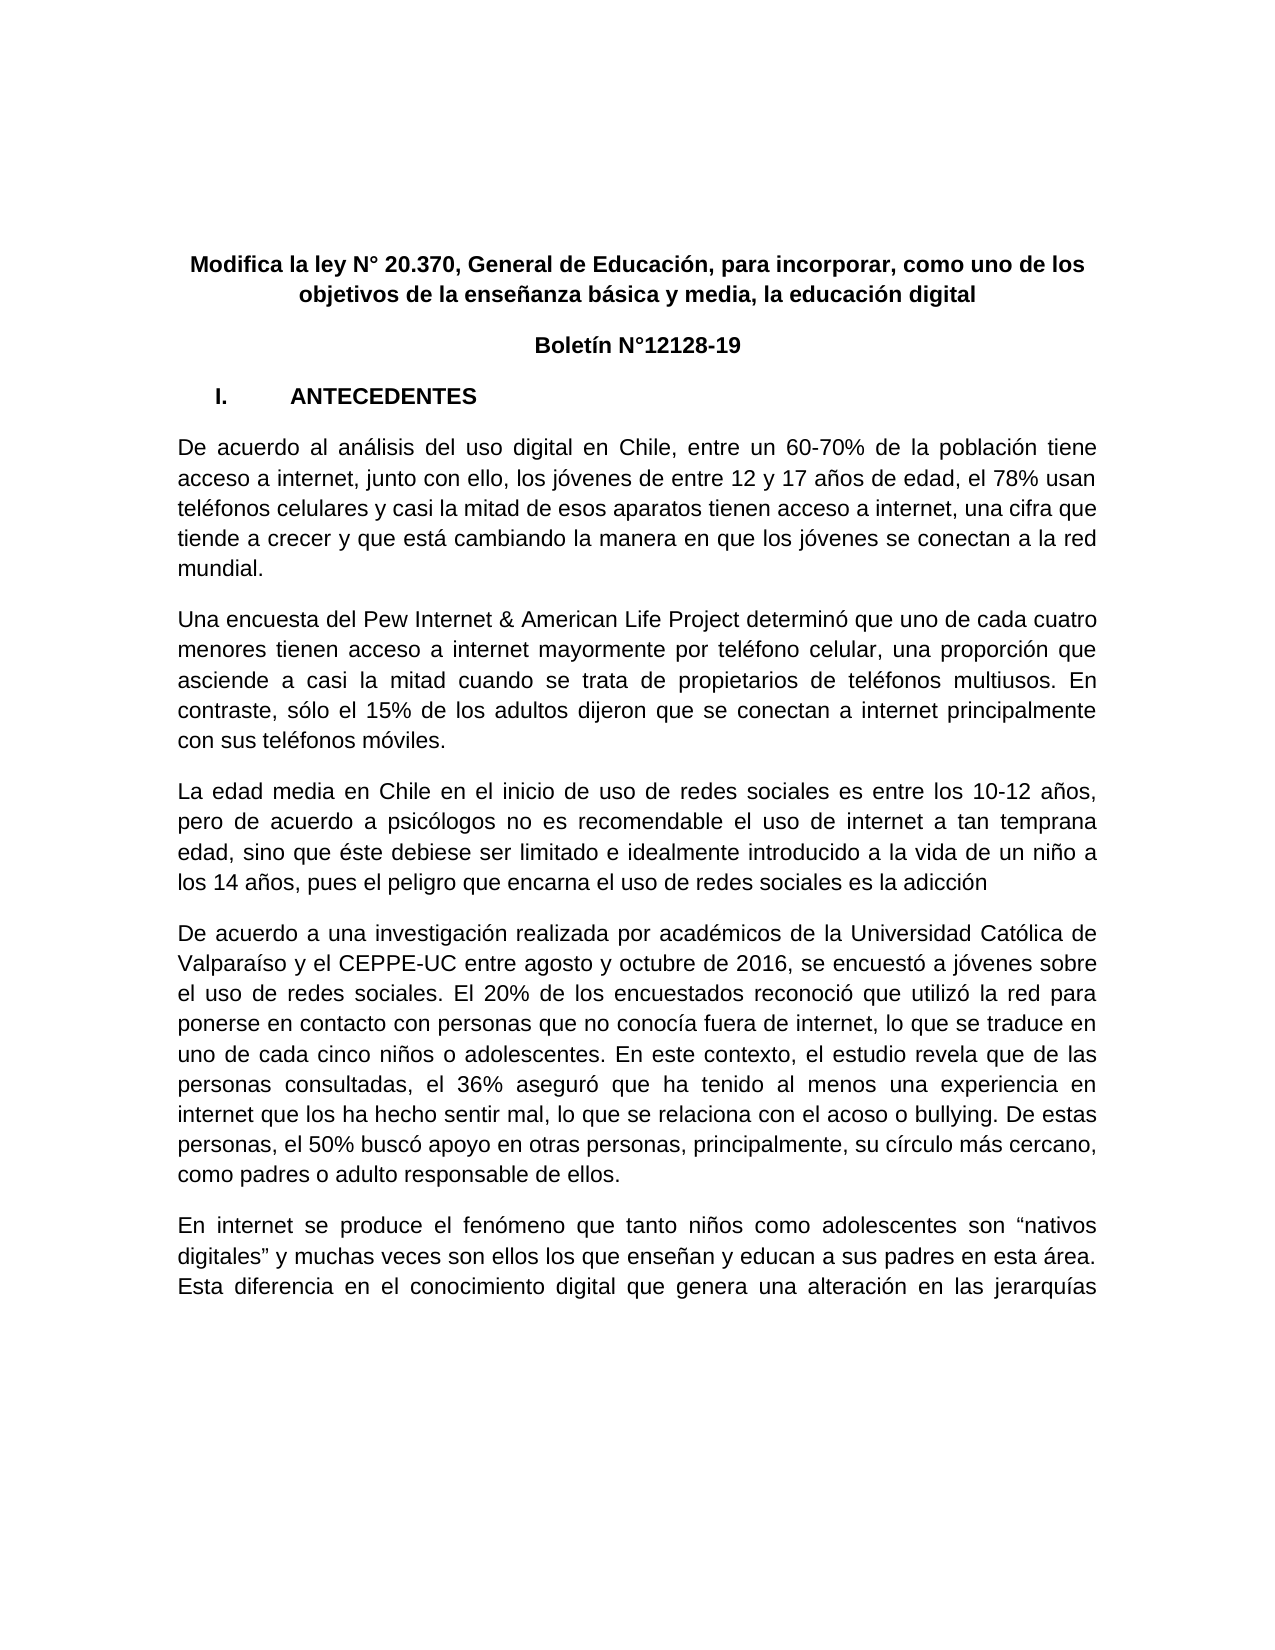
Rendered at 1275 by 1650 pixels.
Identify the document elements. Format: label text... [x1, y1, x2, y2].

text La edad media en Chile en el inicio de uso de redes sociales es entre los 10-12 años, pero de acuerdo a psicólogos no es recomendable el uso de internet a tan temprana edad, sino que éste debiese ser limitado e idealmente introducido a la vida de un niño a los 14 años, pues el peligro que encarna el uso de redes sociales es la adicción [177, 778, 1098, 895]
text De acuerdo al análisis del uso digital en Chile, entre un 60-70% de la población tiene acceso a internet, junto con ello, los jóvenes de entre 12 y 17 años de edad, el 78% usan teléfonos celulares y casi la mitad de esos aparatos tienen acceso a internet, una cifra que tiende a crecer y que está cambiando la manera en que los jóvenes se conectan a la red mundial. [177, 434, 1098, 582]
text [177, 1212, 1098, 1299]
text De acuerdo a una investigación realizada por académicos de la Universidad Católica de Valparaíso y el CEPPE-UC entre agosto y octubre de 2016, se encuestó a jóvenes sobre el uso de redes sociales. El 20% de los encuestados reconoció que utilizó la red para ponerse en contacto con personas que no conocía fuera de internet, lo que se traduce en uno de cada cinco niños o adolescentes. En este contexto, el estudio revela que de las personas consultadas, el 36% aseguró que ha tenido al menos una experiencia en internet que los ha hecho sentir mal, lo que se relaciona con el acoso o bullying. De estas personas, el 50% buscó apoyo en otras personas, principalmente, su círculo más cercano, como padres o adulto responsable de ellos. [177, 920, 1098, 1188]
text Modifica la ley N° 20.370, General de Educación, para incorporar, como uno de los objetivos de la enseñanza básica y media, la educación digital [177, 251, 1098, 308]
text Boletín N°12128-19 [177, 332, 1098, 359]
text Una encuesta del Pew Internet & American Life Project determinó que uno de cada cuatro menores tienen acceso a internet mayormente por teléfono celular, una proporción que asciende a casi la mitad cuando se trata de propietarios de teléfonos multiusos. En contraste, sólo el 15% de los adultos dijeron que se conectan a internet principalmente con sus teléfonos móviles. [177, 606, 1098, 753]
list ANTECEDENTES [215, 383, 1098, 410]
